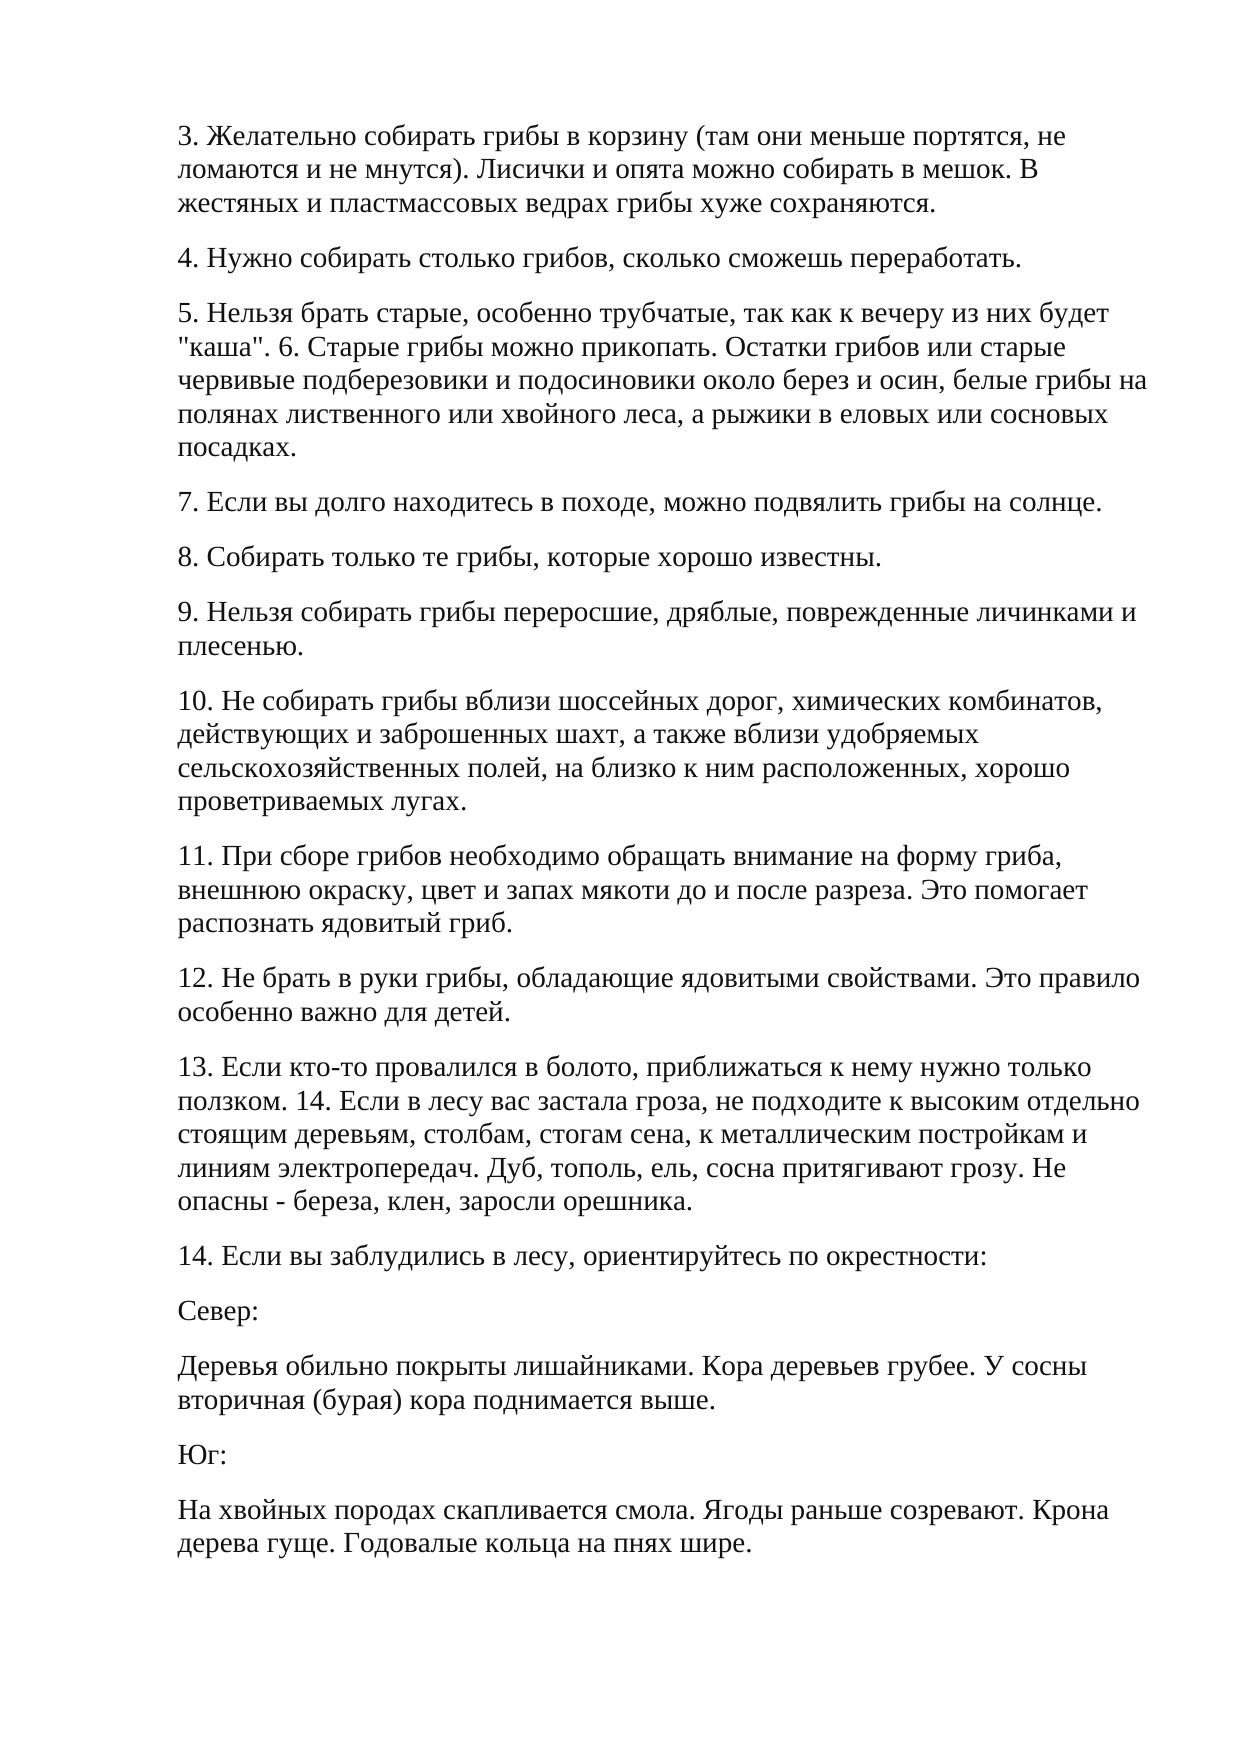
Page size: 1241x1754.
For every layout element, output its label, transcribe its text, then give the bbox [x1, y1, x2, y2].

text 12. Не брать в руки грибы, обладающие ядовитыми свойствами. Это правило особенно важно для детей. [177, 961, 1152, 1028]
text Юг: [177, 1437, 1152, 1470]
text 14. Если вы заблудились в лесу, ориентируйтесь по окрестности: [177, 1238, 1152, 1272]
text 9. Нельзя собирать грибы переросшие, дряблые, поврежденные личинками и плесенью. [177, 594, 1152, 661]
text 4. Нужно собирать столько грибов, сколько сможешь переработать. [177, 240, 1152, 274]
text 11. При сборе грибов необходимо обращать внимание на форму гриба, внешнюю окраску, цвет и запах мякоти до и после разреза. Это помогает распознать ядовитый гриб. [177, 838, 1152, 939]
text 5. Нельзя брать старые, особенно трубчатые, так как к вечеру из них будет "каша". 6. Старые грибы можно прикопать. Остатки грибов или старые червивые подберезовики и подосиновики около берез и осин, белые грибы на полянах лиственного или хвойного леса, а рыжики в еловых или сосновых посадках. [177, 295, 1152, 463]
text 13. Если кто-то провалился в болото, приближаться к нему нужно только ползком. 14. Если в лесу вас застала гроза, не подходите к высоким отдельно стоящим деревьям, столбам, стогам сена, к металлическим постройкам и линиям электропередач. Дуб, тополь, ель, сосна притягивают грозу. Не опасны - береза, клен, заросли орешника. [177, 1049, 1152, 1217]
text Деревья обильно покрыты лишайниками. Кора деревьев грубее. У сосны вторичная (бурая) кора поднимается выше. [177, 1348, 1152, 1415]
text Север: [177, 1293, 1152, 1327]
text 7. Если вы долго находитесь в походе, можно подвялить грибы на солнце. [177, 484, 1152, 518]
text На хвойных породах скапливается смола. Ягоды раньше созревают. Крона дерева гуще. Годовалые кольца на пнях шире. [177, 1492, 1152, 1559]
text 3. Желательно собирать грибы в корзину (там они меньше портятся, не ломаются и не мнутся). Лисички и опята можно собирать в мешок. В жестяных и пластмассовых ведрах грибы хуже сохраняются. [177, 118, 1152, 219]
text 10. Не собирать грибы вблизи шоссейных дорог, химических комбинатов, действующих и заброшенных шахт, а также вблизи удобряемых сельскохозяйственных полей, на близко к ним расположенных, хорошо проветриваемых лугах. [177, 683, 1152, 817]
text 8. Собирать только те грибы, которые хорошо известны. [177, 539, 1152, 573]
